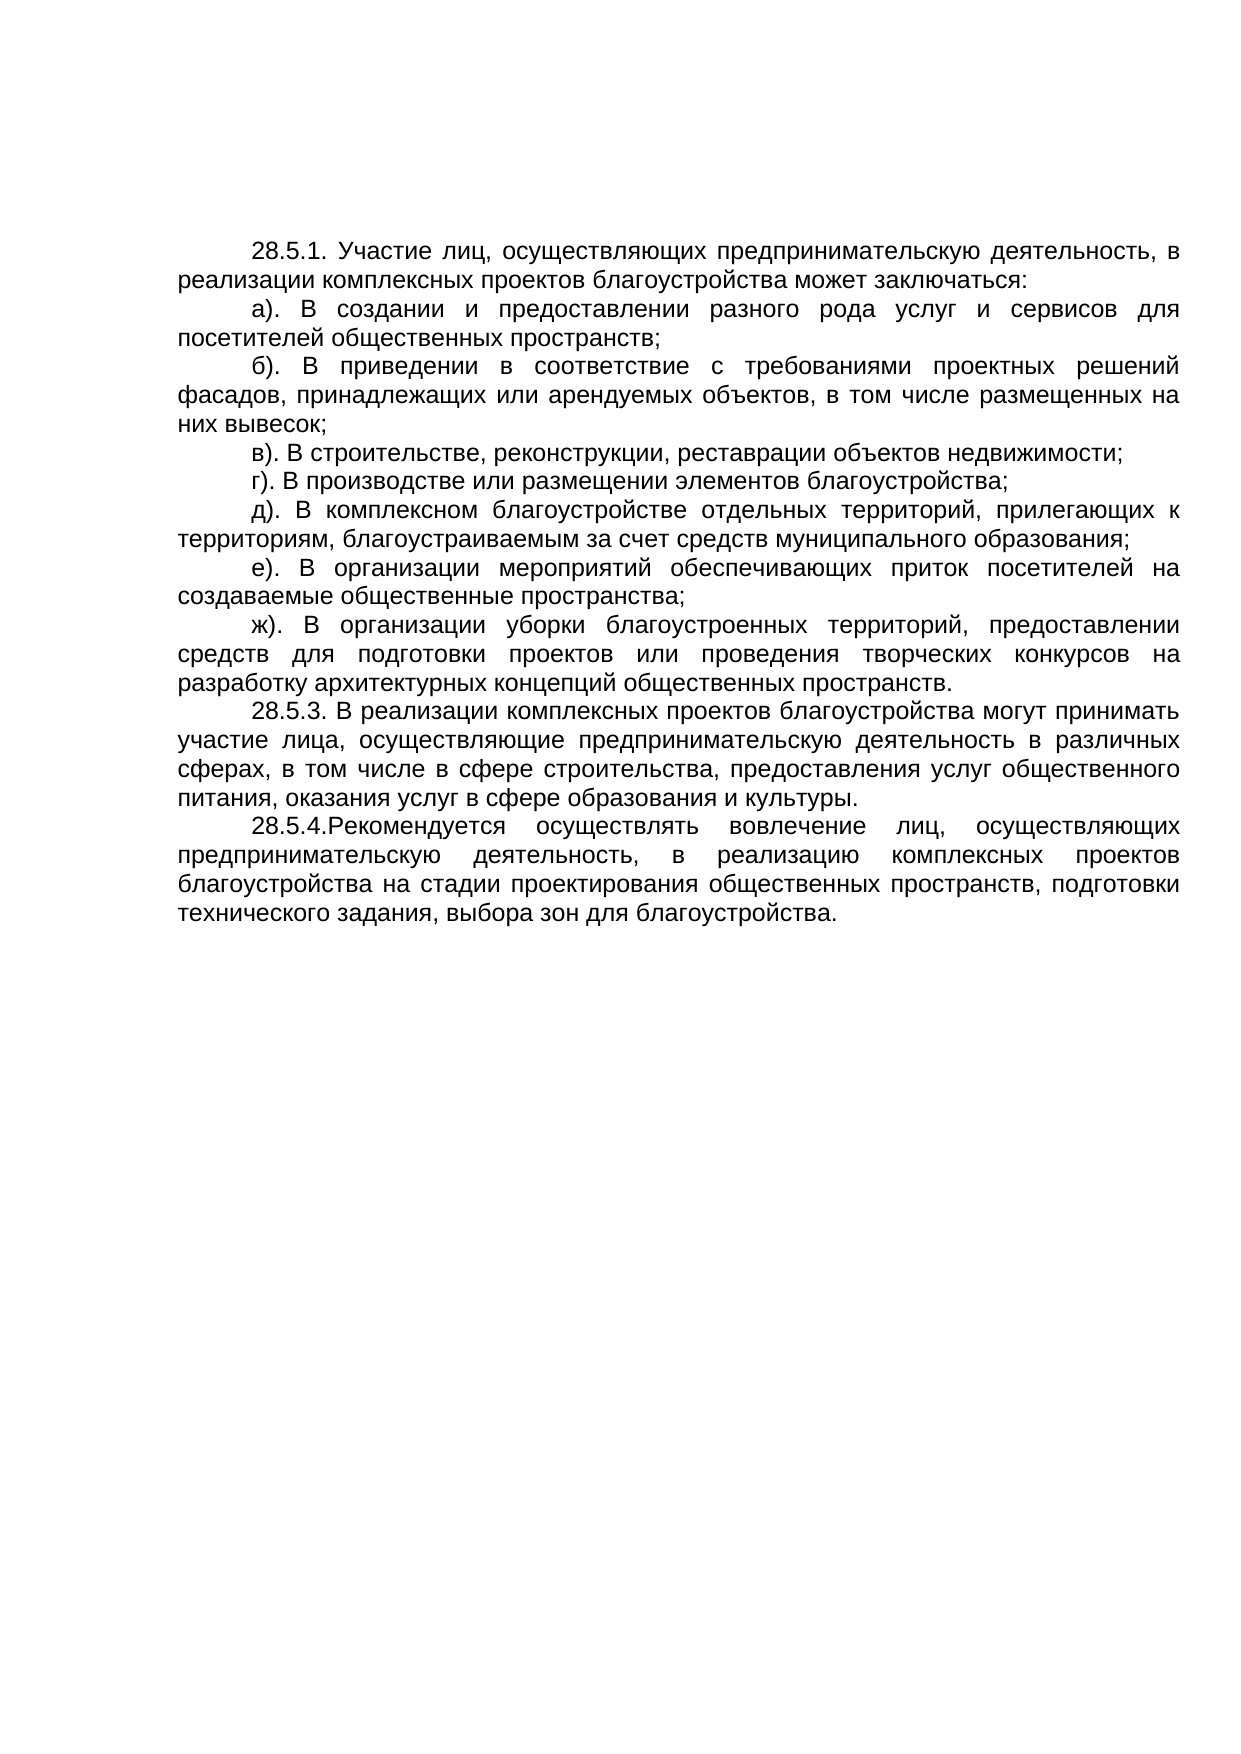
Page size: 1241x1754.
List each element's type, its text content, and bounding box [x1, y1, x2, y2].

text д). В комплексном благоустройстве отдельных территорий, прилегающих к территориям, благоустраиваемым за счет средств муниципального образования; [177, 495, 1181, 552]
text ж). В организации уборки благоустроенных территорий, предоставлении средств для подготовки проектов или проведения творческих конкурсов на разработку архитектурных концепций общественных пространств. [177, 610, 1181, 696]
text е). В организации мероприятий обеспечивающих приток посетителей на создаваемые общественные пространства; [177, 552, 1181, 610]
text 28.5.1. Участие лиц, осуществляющих предпринимательскую деятельность, в реализации комплексных проектов благоустройства может заключаться: [177, 236, 1181, 294]
text а). В создании и предоставлении разного рода услуг и сервисов для посетителей общественных пространств; [177, 294, 1181, 351]
text в). В строительстве, реконструкции, реставрации объектов недвижимости; [177, 437, 1181, 466]
text 28.5.3. В реализации комплексных проектов благоустройства могут принимать участие лица, осуществляющие предпринимательскую деятельность в различных сферах, в том числе в сфере строительства, предоставления услуг общественного питания, оказания услуг в сфере образования и культуры. [177, 696, 1181, 811]
text г). В производстве или размещении элементов благоустройства; [177, 466, 1181, 495]
text б). В приведении в соответствие с требованиями проектных решений фасадов, принадлежащих или арендуемых объектов, в том числе размещенных на них вывесок; [177, 351, 1181, 437]
text 28.5.4.Рекомендуется осуществлять вовлечение лиц, осуществляющих предпринимательскую деятельность, в реализацию комплексных проектов благоустройства на стадии проектирования общественных пространств, подготовки технического задания, выбора зон для благоустройства. [177, 811, 1181, 926]
